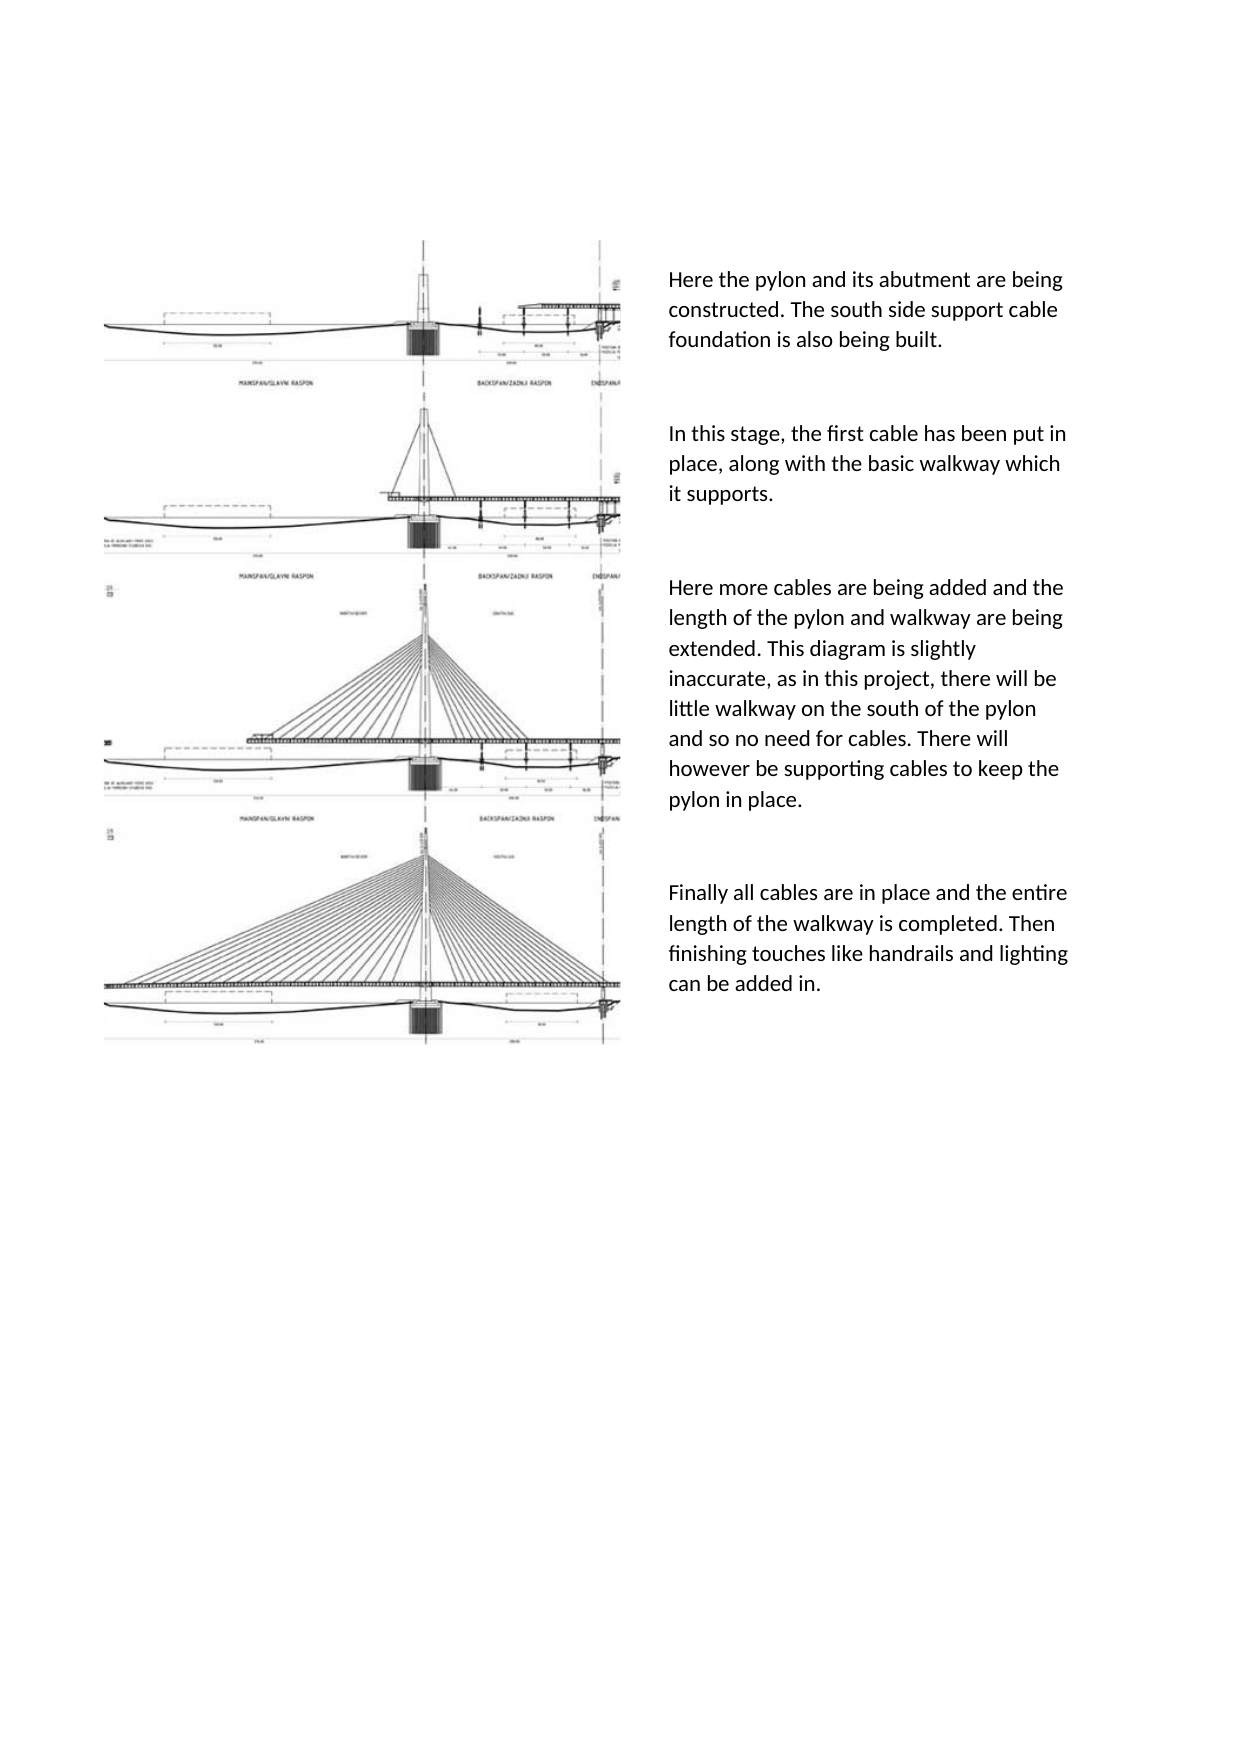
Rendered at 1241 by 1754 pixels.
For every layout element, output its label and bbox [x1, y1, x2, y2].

picture [103, 240, 621, 1045]
